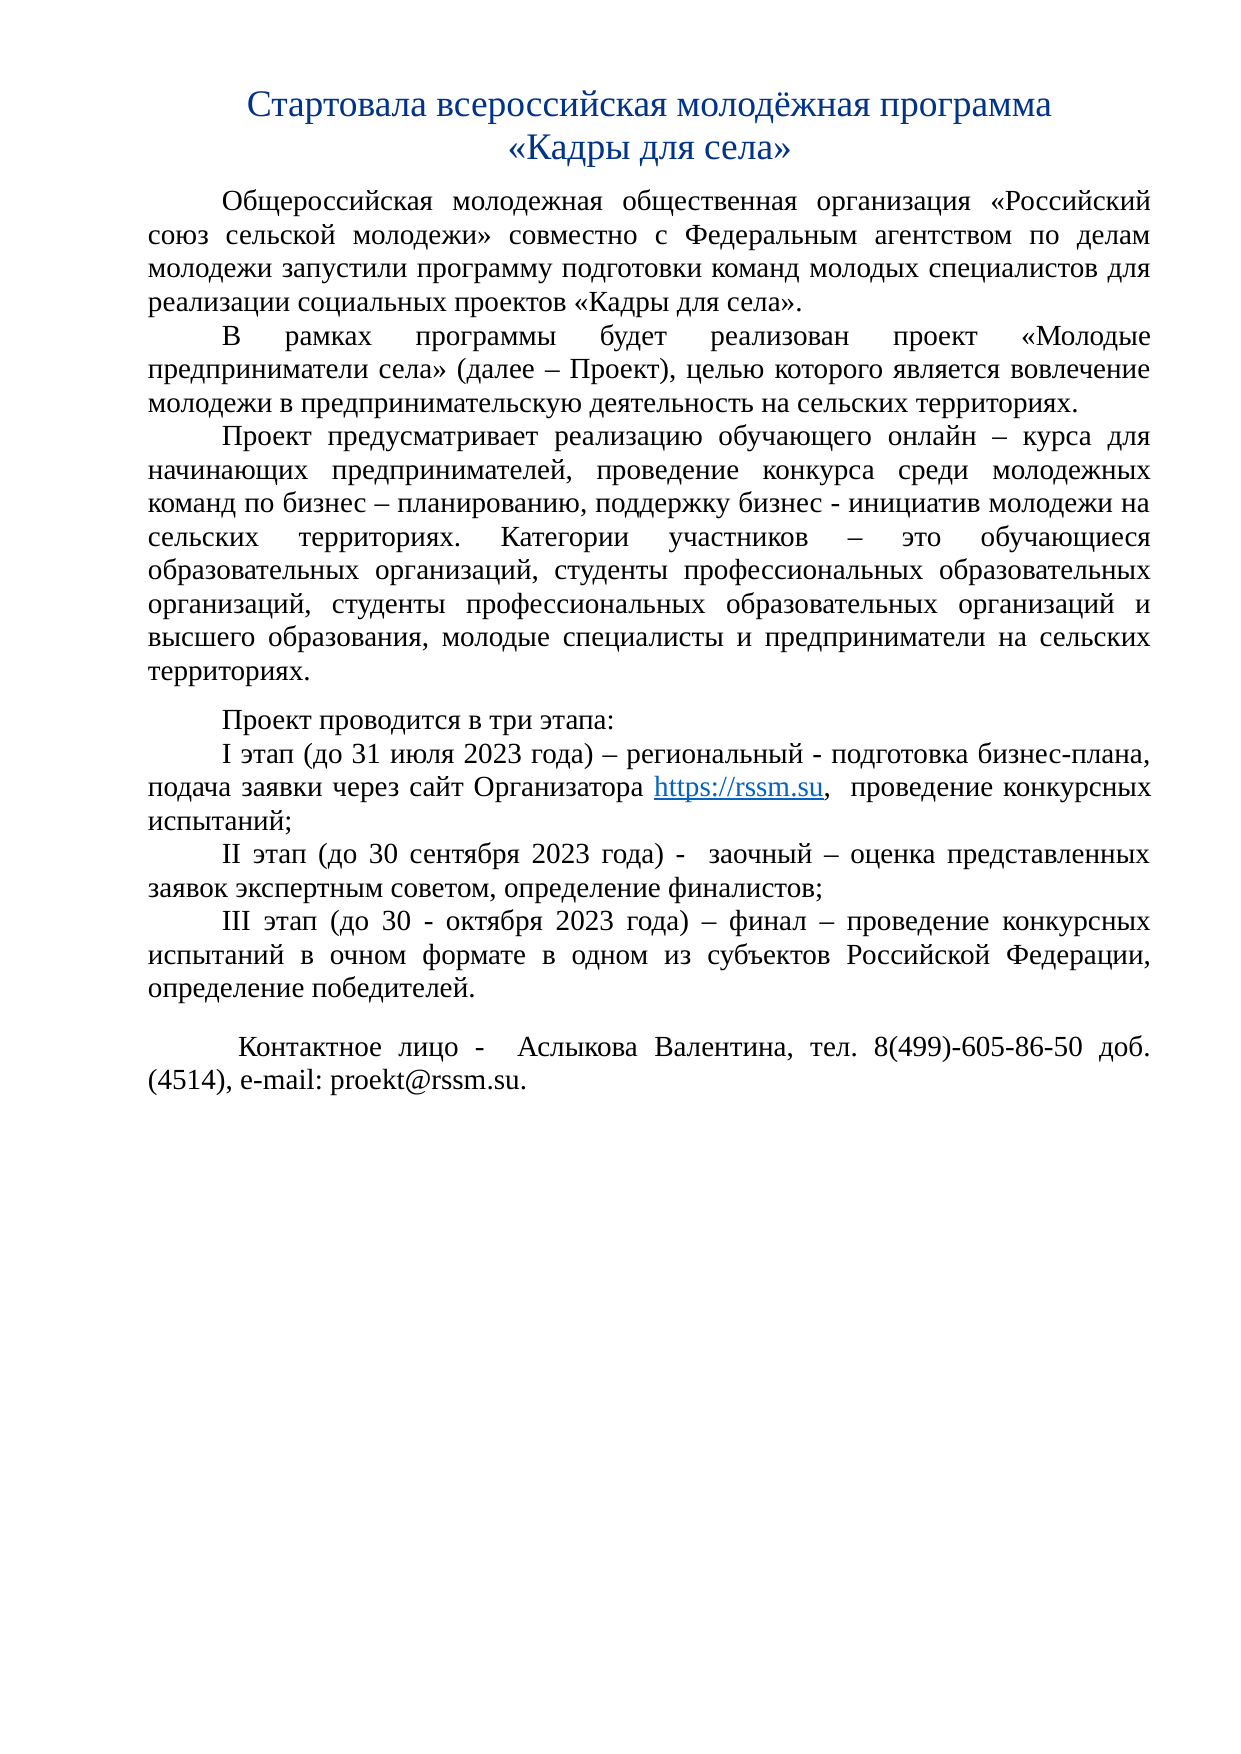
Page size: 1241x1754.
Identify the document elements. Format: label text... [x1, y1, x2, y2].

text III этап (до 30 - октября 2023 года) – финал – проведение конкурсных испытаний в очном формате в одном из субъектов Российской Федерации, определение победителей. [148, 903, 1152, 1004]
text Стартовала всероссийская молодёжная программа «Кадры для села» [148, 82, 1152, 168]
text В рамках программы будет реализован проект «Молодые предприниматели села» (далее – Проект), целью которого является вовлечение молодежи в предпринимательскую деятельность на сельских территориях. [148, 318, 1152, 418]
text Контактное лицо - Аслыкова Валентина, тел. 8(499)-605-86-50 доб. (4514), e-mail: proekt@rssm.su. [148, 1029, 1152, 1096]
text I этап (до 31 июля 2023 года) – региональный - подготовка бизнес-плана, подача заявки через сайт Организатора https://rssm.su, проведение конкурсных испытаний; [148, 736, 1152, 836]
text II этап (до 30 сентября 2023 года) - заочный – оценка представленных заявок экспертным советом, определение финалистов; [148, 836, 1152, 903]
text Общероссийская молодежная общественная организация «Российский союз сельской молодежи» совместно с Федеральным агентством по делам молодежи запустили программу подготовки команд молодых специалистов для реализации социальных проектов «Кадры для села». [148, 183, 1152, 318]
text Проект проводится в три этапа: [148, 702, 1152, 736]
text Проект предусматривает реализацию обучающего онлайн – курса для начинающих предпринимателей, проведение конкурса среди молодежных команд по бизнес – планированию, поддержку бизнес - инициатив молодежи на сельских территориях. Категории участников – это обучающиеся образовательных организаций, студенты профессиональных образовательных организаций, студенты профессиональных образовательных организаций и высшего образования, молодые специалисты и предприниматели на сельских территориях. [148, 418, 1152, 687]
